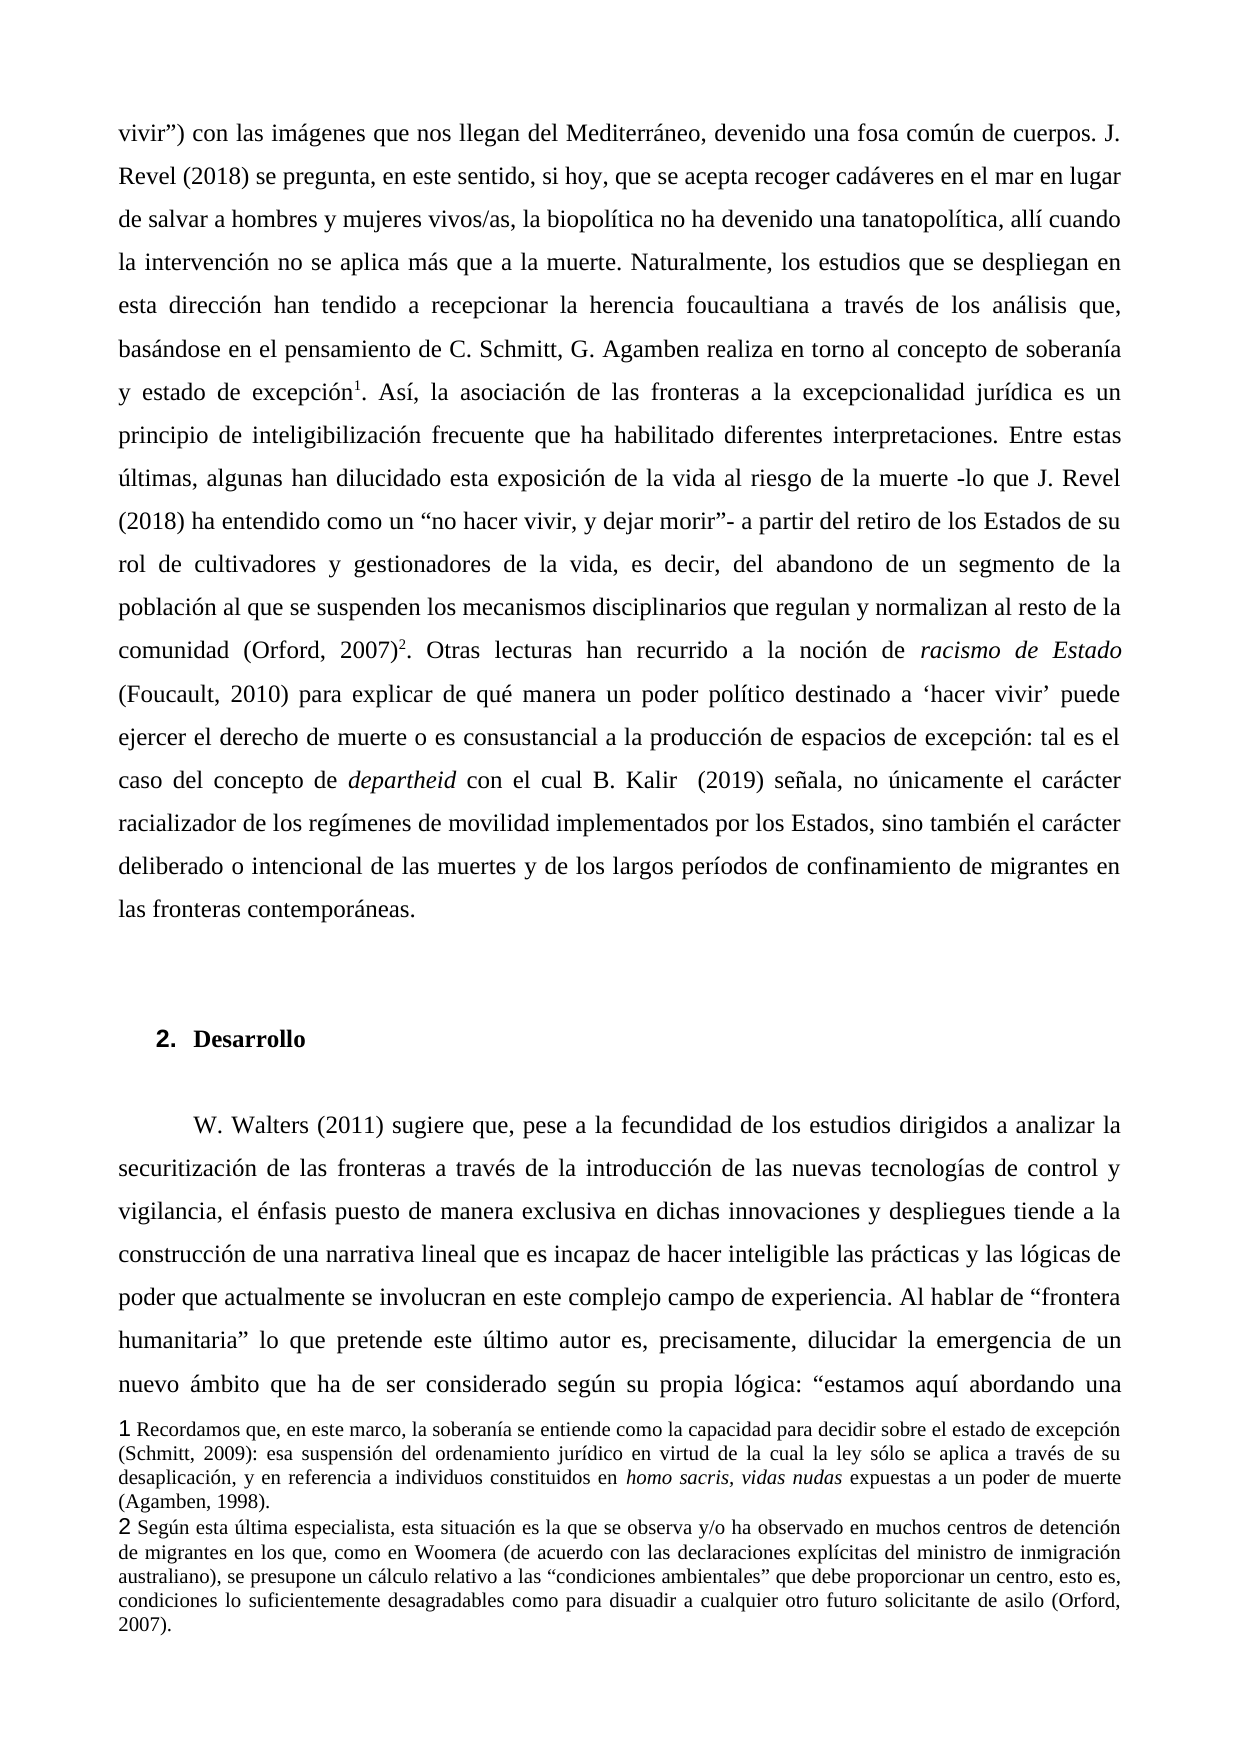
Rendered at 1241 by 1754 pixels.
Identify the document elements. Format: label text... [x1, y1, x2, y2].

list Desarrollo [156, 1024, 1122, 1052]
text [118, 1110, 1122, 1397]
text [118, 118, 1122, 923]
